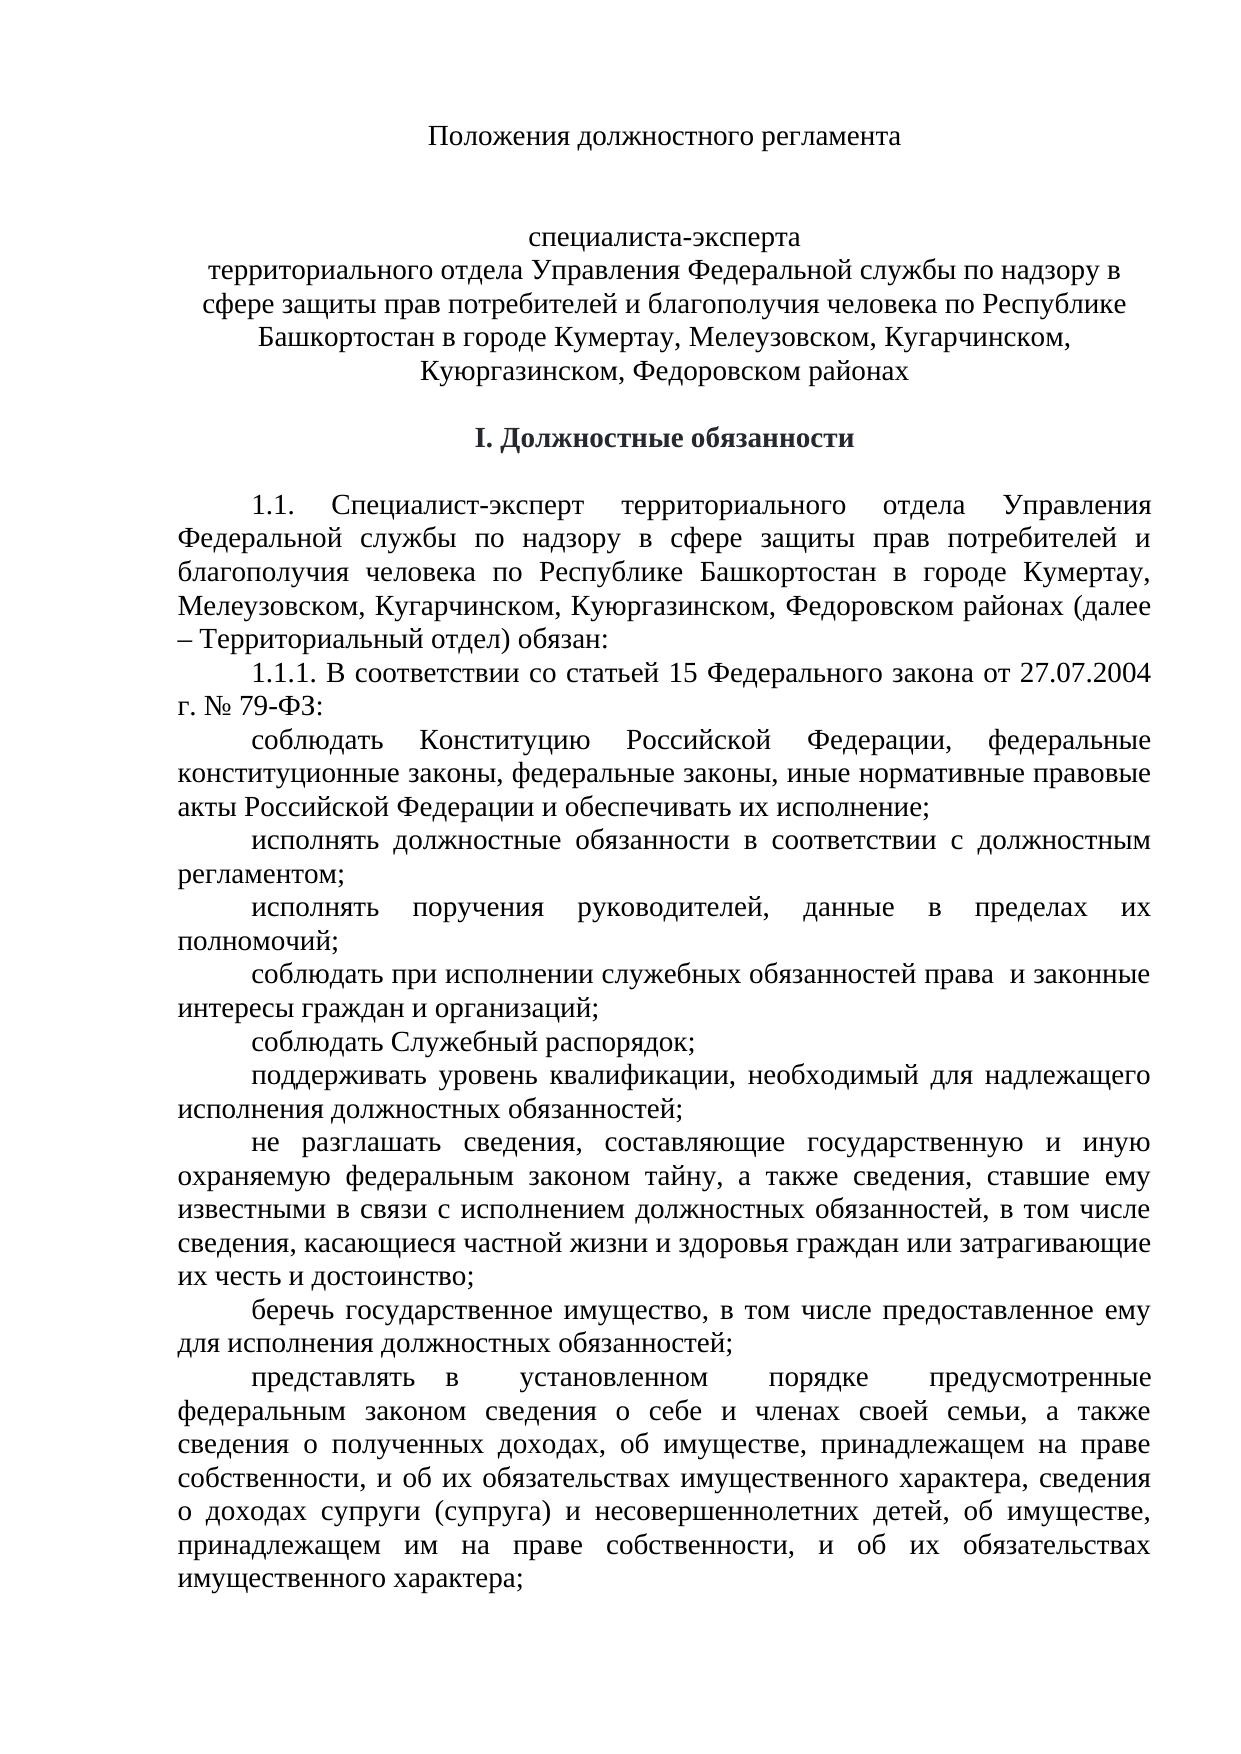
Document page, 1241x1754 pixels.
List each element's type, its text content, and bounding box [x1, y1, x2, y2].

text территориального отдела Управления Федеральной службы по надзору в сфере защиты прав потребителей и благополучия человека по Республике Башкортостан в городе Кумертау, Мелеузовском, Кугарчинском, Куюргазинском, Федоровском районах [177, 252, 1152, 386]
text представлять в установленном порядке предусмотренные федеральным законом сведения о себе и членах своей семьи, а также сведения о полученных доходах, об имуществе, принадлежащем на праве собственности, и об их обязательствах имущественного характера, сведения о доходах супруги (супруга) и несовершеннолетних детей, об имуществе, принадлежащем им на праве собственности, и об их обязательствах имущественного характера; [177, 1359, 1152, 1594]
text соблюдать при исполнении служебных обязанностей права и законные интересы граждан и организаций; [177, 957, 1152, 1024]
text Положения должностного регламента [177, 118, 1152, 152]
text исполнять поручения руководителей, данные в пределах их полномочий; [177, 889, 1152, 957]
text соблюдать Конституцию Российской Федерации, федеральные конституционные законы, федеральные законы, иные нормативные правовые акты Российской Федерации и обеспечивать их исполнение; [177, 722, 1152, 822]
text поддерживать уровень квалификации, необходимый для надлежащего исполнения должностных обязанностей; [177, 1057, 1152, 1124]
text исполнять должностные обязанности в соответствии с должностным регламентом; [177, 822, 1152, 889]
text беречь государственное имущество, в том числе предоставленное ему для исполнения должностных обязанностей; [177, 1292, 1152, 1359]
text I. Должностные обязанности [177, 420, 1152, 453]
text специалиста-эксперта [177, 219, 1152, 252]
text не разглашать сведения, составляющие государственную и иную охраняемую федеральным законом тайну, а также сведения, ставшие ему известными в связи с исполнением должностных обязанностей, в том числе сведения, касающиеся частной жизни и здоровья граждан или затрагивающие их честь и достоинство; [177, 1124, 1152, 1292]
text 1.1.1. В соответствии со статьей 15 Федерального закона от 27.07.2004 г. № 79-ФЗ: [177, 655, 1152, 722]
text соблюдать Служебный распорядок; [177, 1024, 1152, 1057]
text 1.1. Специалист-эксперт территориального отдела Управления Федеральной службы по надзору в сфере защиты прав потребителей и благополучия человека по Республике Башкортостан в городе Кумертау, Мелеузовском, Кугарчинском, Куюргазинском, Федоровском районах (далее – Территориальный отдел) обязан: [177, 487, 1152, 655]
